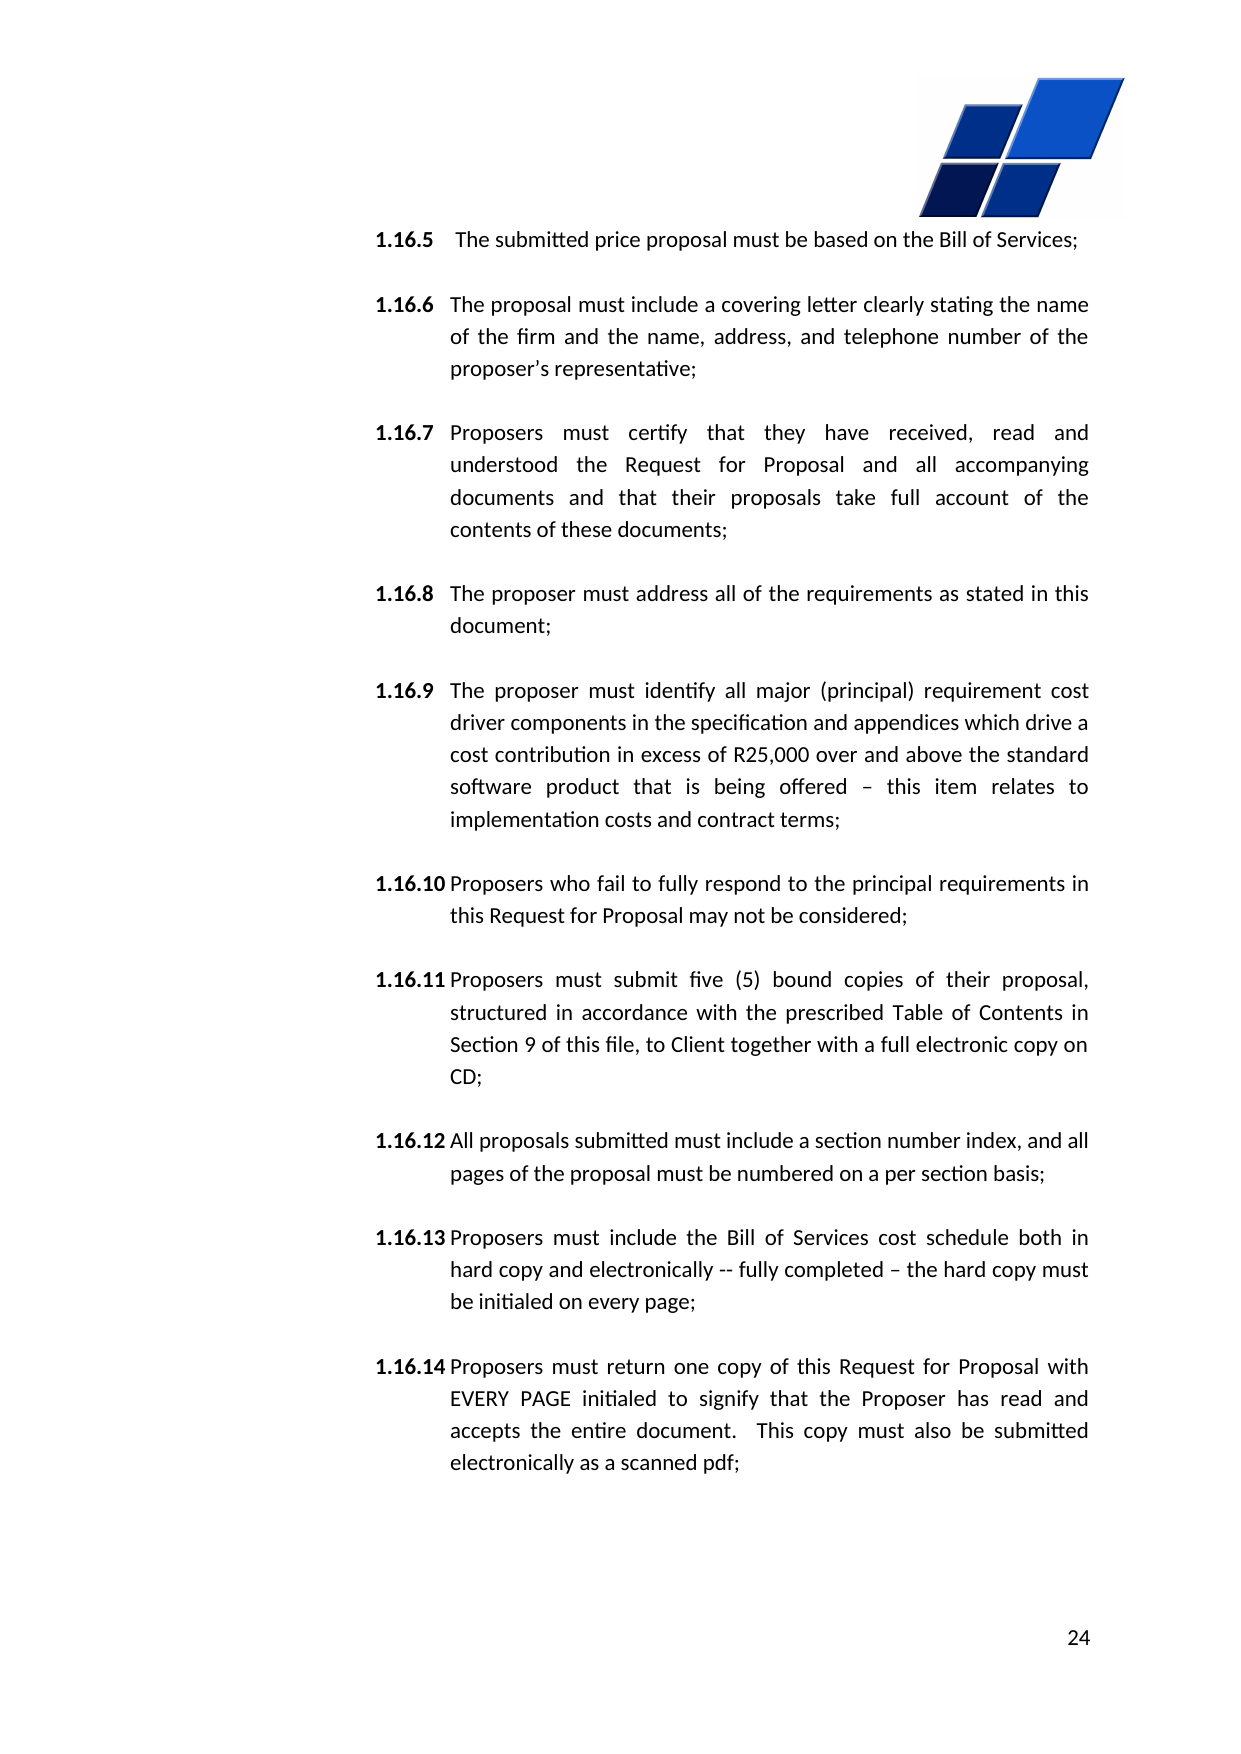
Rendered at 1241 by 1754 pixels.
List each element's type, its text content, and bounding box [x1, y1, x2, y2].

list Proposers must return one copy of this Request for Proposal with EVERY PAGE initialed to signify that the Proposer has read and accepts the entire document. This copy must also be submitted electronically as a scanned pdf; [375, 1352, 1090, 1476]
list The proposal must include a covering letter clearly stating the name of the firm and the name, address, and telephone number of the proposer’s representative; [375, 290, 1090, 382]
list Proposers who fail to fully respond to the principal requirements in this Request for Proposal may not be considered; [375, 869, 1090, 929]
list The proposer must address all of the requirements as stated in this document; [375, 579, 1090, 639]
list All proposals submitted must include a section number index, and all pages of the proposal must be numbered on a per section basis; [375, 1127, 1090, 1187]
picture [916, 75, 1125, 220]
list The proposer must identify all major (principal) requirement cost driver components in the specification and appendices which drive a cost contribution in excess of R25,000 over and above the standard software product that is being offered – this item relates to implementation costs and contract terms; [375, 676, 1090, 833]
list The submitted price proposal must be based on the Bill of Services; [375, 225, 1090, 253]
list Proposers must submit five (5) bound copies of their proposal, structured in accordance with the prescribed Table of Contents in Section 9 of this file, to Client together with a full electronic copy on CD; [375, 966, 1090, 1090]
list Proposers must include the Bill of Services cost schedule both in hard copy and electronically -- fully completed – the hard copy must be initialed on every page; [375, 1223, 1090, 1316]
list Proposers must certify that they have received, read and understood the Request for Proposal and all accompanying documents and that their proposals take full account of the contents of these documents; [375, 418, 1090, 543]
